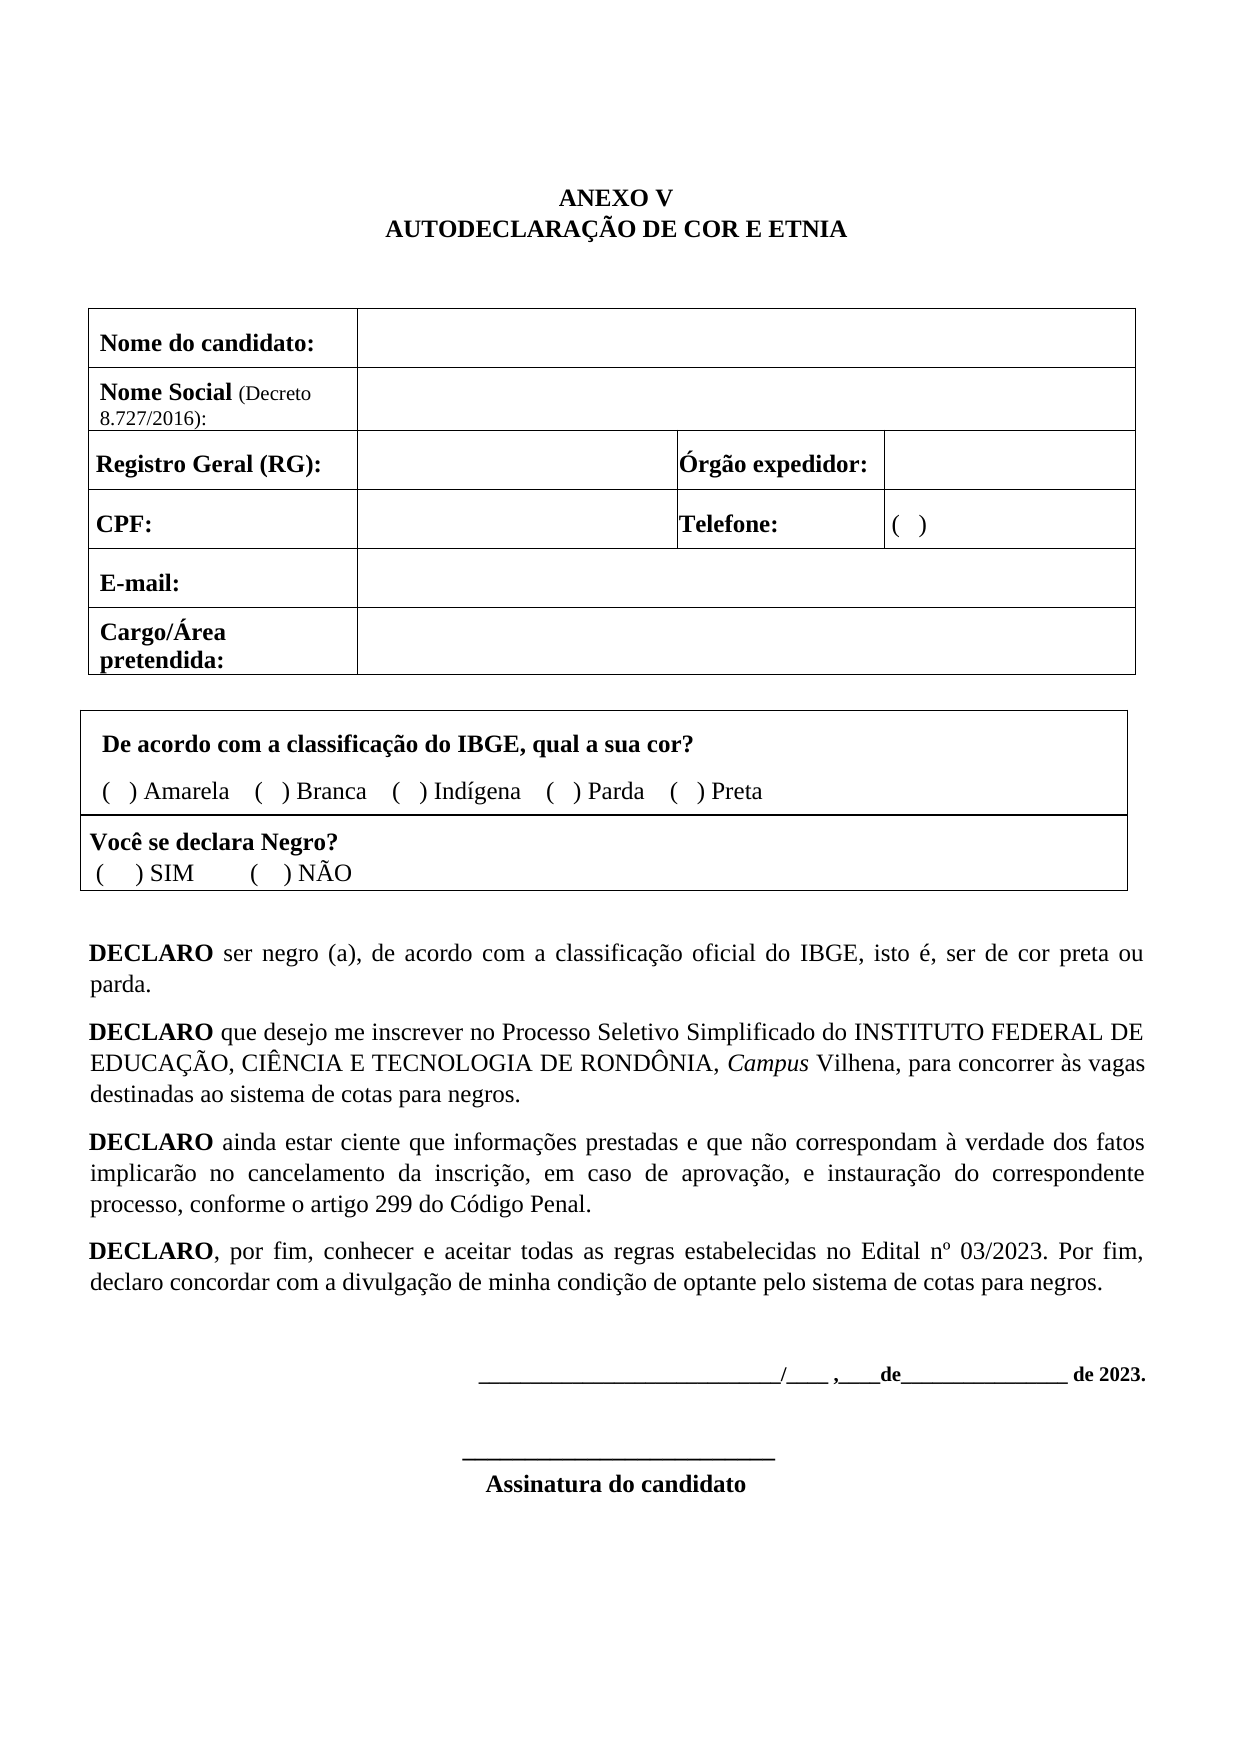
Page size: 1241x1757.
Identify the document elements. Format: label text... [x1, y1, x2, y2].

table_cell [358, 490, 677, 548]
table_cell Você se declara Negro? ( ) SIM ( ) NÃO [81, 816, 1127, 889]
text _____________________________/____ ,____de________________ de 2023. [89, 1362, 1146, 1386]
table_header De acordo com a classificação do IBGE, qual a sua cor? ( ) Amarela ( ) Branca ( ) Indígena ( ) Parda ( ) Preta [81, 711, 1127, 814]
table_header [358, 309, 1135, 367]
table_header Nome do candidato: [89, 309, 357, 367]
table_cell E-mail: [89, 549, 357, 607]
table_cell Nome Social (Decreto 8.727/2016): [89, 368, 357, 429]
table_cell [358, 549, 1135, 607]
table_cell Telefone: [678, 490, 884, 548]
table_cell Cargo/Área pretendida: [89, 608, 357, 674]
text DECLARO ser negro (a), de acordo com a classificação oficial do IBGE, isto é, ser de cor preta ou parda. [89, 938, 1146, 998]
text AUTODECLARAÇÃO DE COR E ETNIA [89, 214, 1144, 243]
table_cell [358, 368, 1135, 429]
table_cell Registro Geral (RG): [89, 431, 357, 488]
subtitle ANEXO V [89, 183, 1143, 212]
text DECLARO ainda estar ciente que informações prestadas e que não correspondam à verdade dos fatos implicarão no cancelamento da inscrição, em caso de aprovação, e instauração do correspondente processo, conforme o artigo 299 do Código Penal. [89, 1127, 1146, 1217]
text _________________________ [89, 1434, 1152, 1463]
text DECLARO, por fim, conhecer e aceitar todas as regras estabelecidas no Edital nº 03/2023. Por fim, declaro concordar com a divulgação de minha condição de optante pelo sistema de cotas para negros. [89, 1236, 1146, 1296]
text Assinatura do candidato [89, 1469, 1142, 1498]
table_cell [358, 431, 677, 488]
table_cell ( ) [885, 490, 1135, 548]
table_cell [358, 608, 1135, 674]
text DECLARO que desejo me inscrever no Processo Seletivo Simplificado do INSTITUTO FEDERAL DE EDUCAÇÃO, CIÊNCIA E TECNOLOGIA DE RONDÔNIA, Campus Vilhena, para concorrer às vagas destinadas ao sistema de cotas para negros. [89, 1017, 1146, 1108]
table_cell [885, 431, 1135, 488]
table_cell Órgão expedidor: [678, 431, 884, 488]
table_cell CPF: [89, 490, 357, 548]
